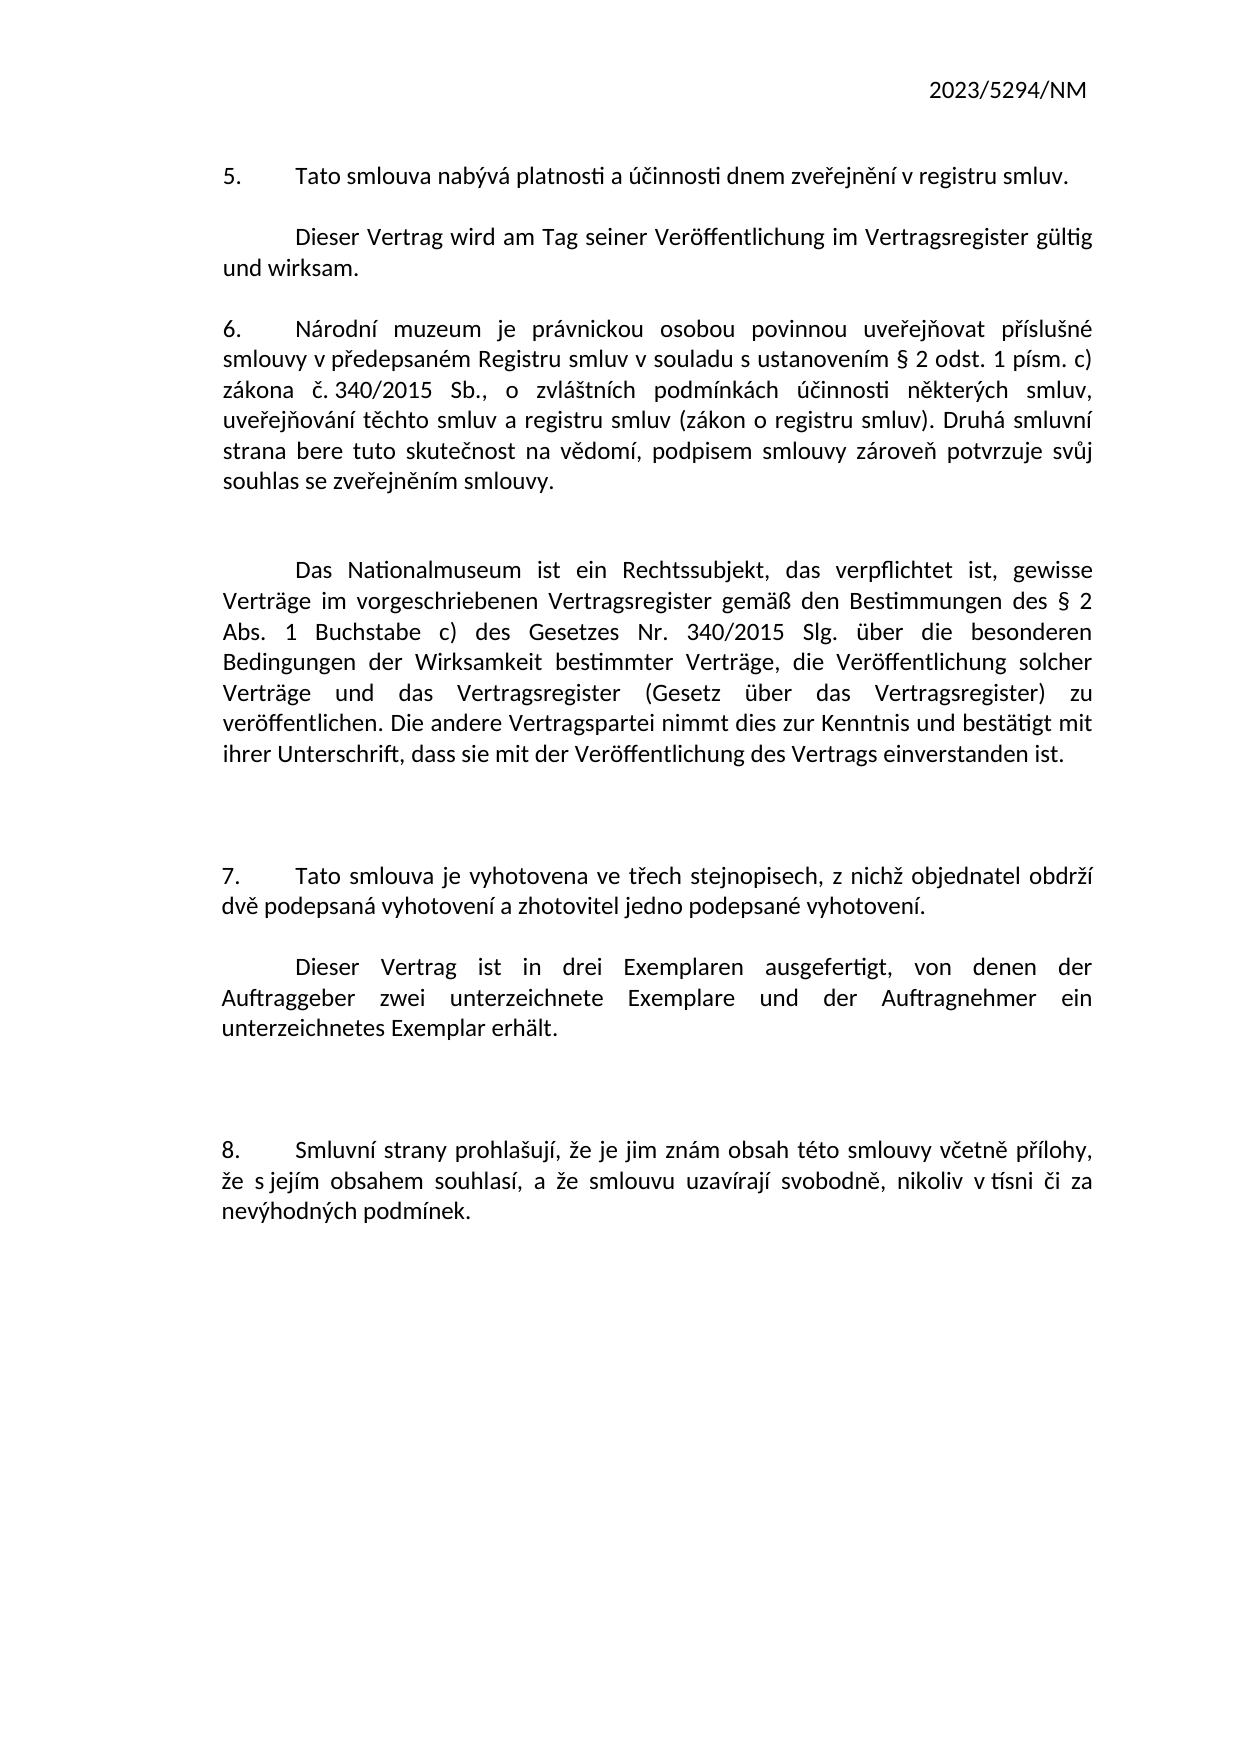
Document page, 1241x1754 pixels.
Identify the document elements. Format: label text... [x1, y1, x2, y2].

text Das Nationalmuseum ist ein Rechtssubjekt, das verpflichtet ist, gewisse Verträge im vorgeschriebenen Vertragsregister gemäß den Bestimmungen des § 2 Abs. 1 Buchstabe c) des Gesetzes Nr. 340/2015 Slg. über die besonderen Bedingungen der Wirksamkeit bestimmter Verträge, die Veröffentlichung solcher Verträge und das Vertragsregister (Gesetz über das Vertragsregister) zu veröffentlichen. Die andere Vertragspartei nimmt dies zur Kenntnis und bestätigt mit ihrer Unterschrift, dass sie mit der Veröffentlichung des Vertrags einverstanden ist. [223, 554, 1093, 768]
text 8. Smluvní strany prohlašují, že je jim znám obsah této smlouvy včetně přílohy, že s jejím obsahem souhlasí, a že smlouvu uzavírají svobodně, nikoliv v tísni či za nevýhodných podmínek. [221, 1134, 1093, 1226]
text Dieser Vertrag wird am Tag seiner Veröffentlichung im Vertragsregister gültig und wirksam. [223, 221, 1093, 282]
text Dieser Vertrag ist in drei Exemplaren ausgefertigt, von denen der Auftraggeber zwei unterzeichnete Exemplare und der Auftragnehmer ein unterzeichnetes Exemplar erhält. [221, 951, 1093, 1043]
text 5. Tato smlouva nabývá platnosti a účinnosti dnem zveřejnění v registru smluv. [223, 160, 1093, 191]
text 6. Národní muzeum je právnickou osobou povinnou uveřejňovat příslušné smlouvy v předepsaném Registru smluv v souladu s ustanovením § 2 odst. 1 písm. c) zákona č. 340/2015 Sb., o zvláštních podmínkách účinnosti některých smluv, uveřejňování těchto smluv a registru smluv (zákon o registru smluv). Druhá smluvní strana bere tuto skutečnost na vědomí, podpisem smlouvy zároveň potvrzuje svůj souhlas se zveřejněním smlouvy. [223, 313, 1093, 496]
text 7. Tato smlouva je vyhotovena ve třech stejnopisech, z nichž objednatel obdrží dvě podepsaná vyhotovení a zhotovitel jedno podepsané vyhotovení. [221, 860, 1093, 921]
